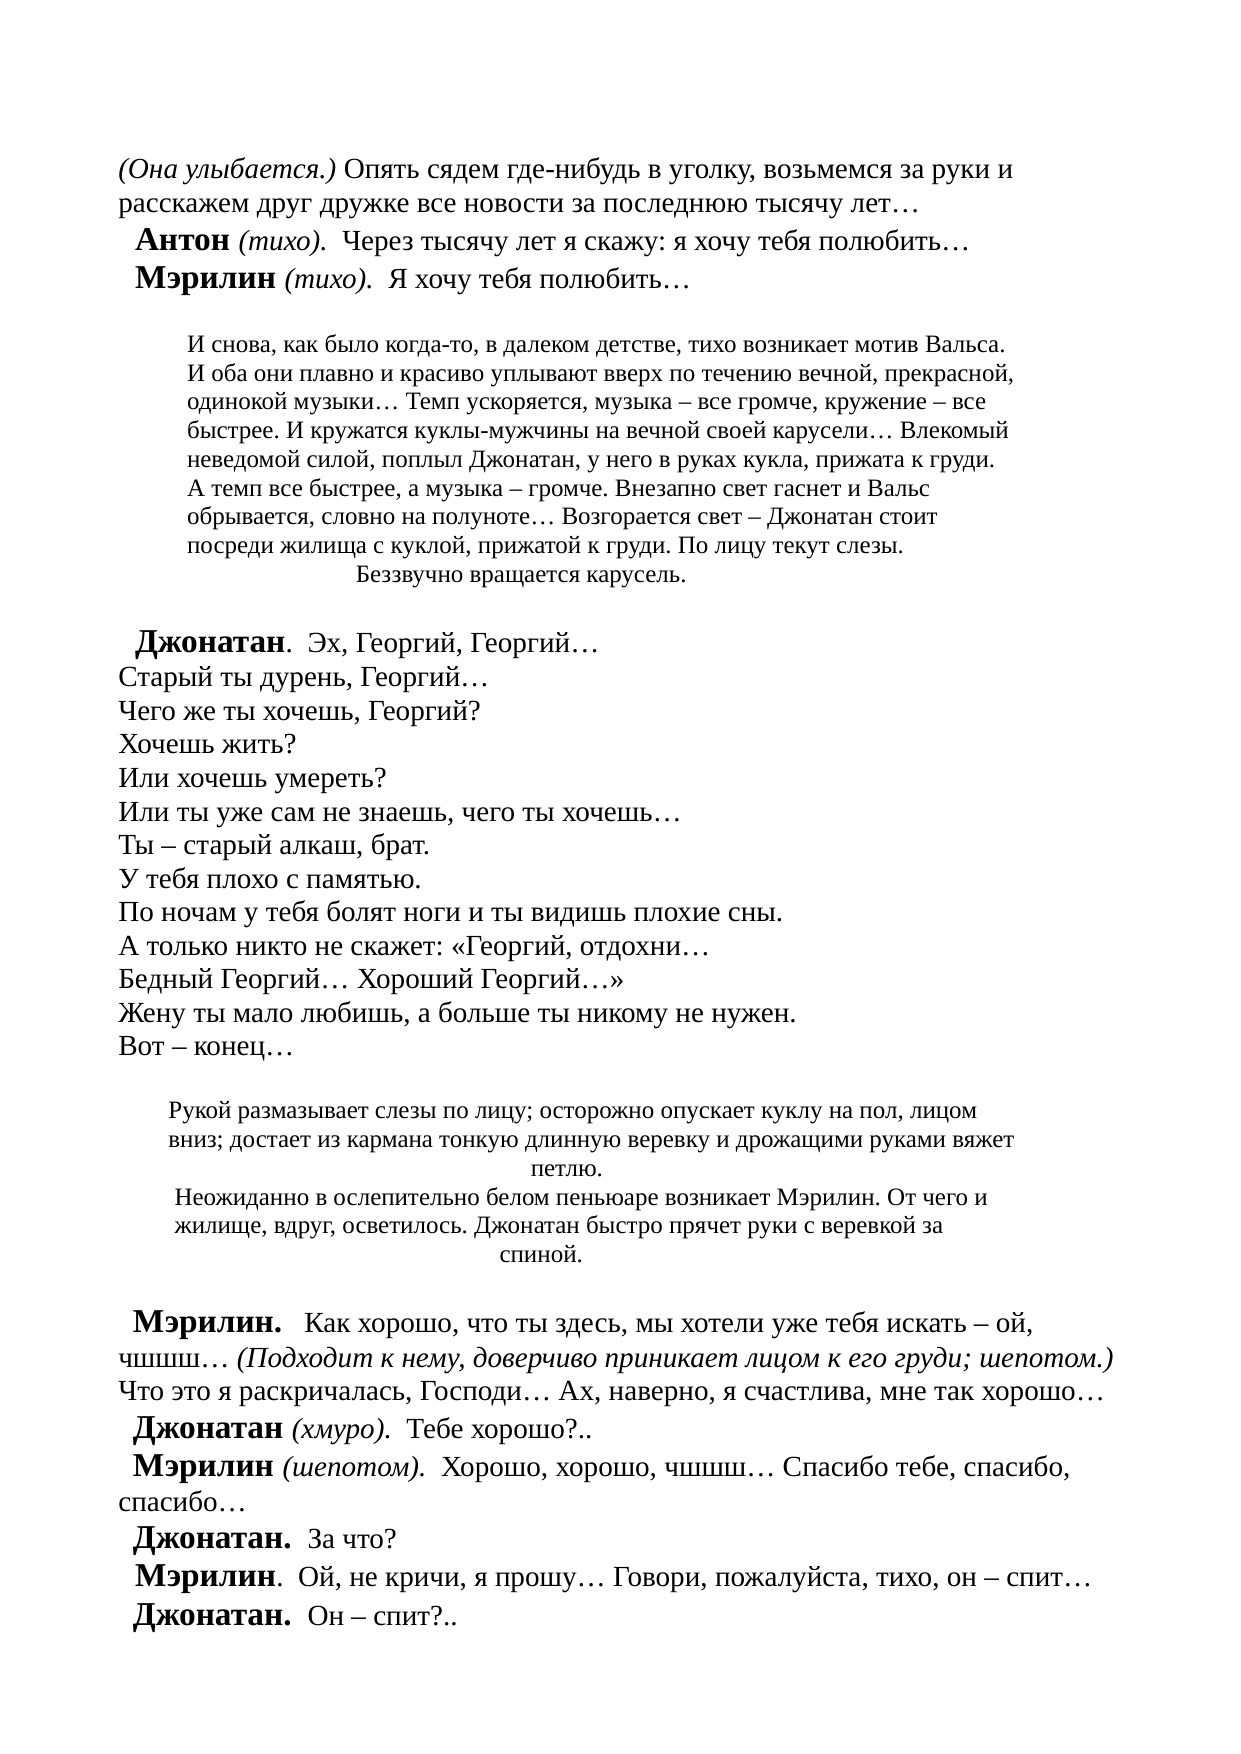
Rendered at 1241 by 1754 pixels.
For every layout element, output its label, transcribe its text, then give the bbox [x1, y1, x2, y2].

text вниз; достает из кармана тонкую длинную веревку и дрожащими руками вяжет [118, 1124, 1122, 1153]
text И оба они плавно и красиво уплывают вверх по течению вечной, прекрасной, [118, 358, 1122, 386]
text По ночам у тебя болят ноги и ты видишь плохие сны. [118, 894, 1122, 928]
text Беззвучно вращается карусель. [118, 559, 1122, 588]
text Мэрилин (шепотом). Хорошо, хорошо, чшшш… Спасибо тебе, спасибо, спасибо… [118, 1445, 1122, 1517]
text жилище, вдруг, осветилось. Джонатан быстро прячет руки с веревкой за [118, 1211, 1122, 1239]
text А темп все быстрее, а музыка – громче. Внезапно свет гаснет и Вальс [118, 473, 1122, 501]
text Джонатан. За что? [118, 1517, 1122, 1556]
text Мэрилин (тихо). Я хочу тебя полюбить… [118, 257, 1122, 295]
text Вот – конец… [118, 1028, 1122, 1062]
text быстрее. И кружатся куклы-мужчины на вечной своей карусели… Влекомый [118, 415, 1122, 444]
text У тебя плохо с памятью. [118, 861, 1122, 894]
text Или ты уже сам не знаешь, чего ты хочешь… [118, 794, 1122, 827]
text Неожиданно в ослепительно белом пеньюаре возникает Мэрилин. От чего и [118, 1182, 1122, 1211]
text спиной. [118, 1239, 1122, 1268]
text Мэрилин. Ой, не кричи, я прошу… Говори, пожалуйста, тихо, он – спит… [118, 1556, 1122, 1594]
text И снова, как было когда-то, в далеком детстве, тихо возникает мотив Вальса. [118, 329, 1122, 358]
text Рукой размазывает слезы по лицу; осторожно опускает куклу на пол, лицом [118, 1096, 1122, 1124]
text Или хочешь умереть? [118, 760, 1122, 794]
text А только никто не скажет: «Георгий, отдохни… [118, 928, 1122, 961]
text Жену ты мало любишь, а больше ты никому не нужен. [118, 995, 1122, 1028]
text Бедный Георгий… Хороший Георгий…» [118, 961, 1122, 995]
text Антон (тихо). Через тысячу лет я скажу: я хочу тебя полюбить… [118, 219, 1122, 257]
text (Она улыбается.) Опять сядем где-нибудь в уголку, возьмемся за руки и расскажем друг дружке все новости за последнюю тысячу лет… [118, 152, 1122, 219]
text Джонатан. Он – спит?.. [118, 1594, 1122, 1632]
text Джонатан (хмуро). Тебе хорошо?.. [118, 1407, 1122, 1445]
text Ты – старый алкаш, брат. [118, 827, 1122, 861]
text одинокой музыки… Темп ускоряется, музыка – все громче, кружение – все [118, 386, 1122, 415]
text обрывается, словно на полуноте… Возгорается свет – Джонатан стоит [118, 501, 1122, 530]
text Хочешь жить? [118, 727, 1122, 760]
text петлю. [118, 1153, 1122, 1182]
text Мэрилин. Как хорошо, что ты здесь, мы хотели уже тебя искать – ой, чшшш… (Подходит к нему, доверчиво приникает лицом к его груди; шепотом.) Что это я раскричалась, Господи… Ах, наверно, я счастлива, мне так хорошо… [118, 1302, 1122, 1407]
text Джонатан. Эх, Георгий, Георгий… [118, 621, 1122, 659]
text Чего же ты хочешь, Георгий? [118, 693, 1122, 727]
text Старый ты дурень, Георгий… [118, 659, 1122, 693]
text посреди жилища с куклой, прижатой к груди. По лицу текут слезы. [118, 530, 1122, 559]
text неведомой силой, поплыл Джонатан, у него в руках кукла, прижата к груди. [118, 444, 1122, 473]
